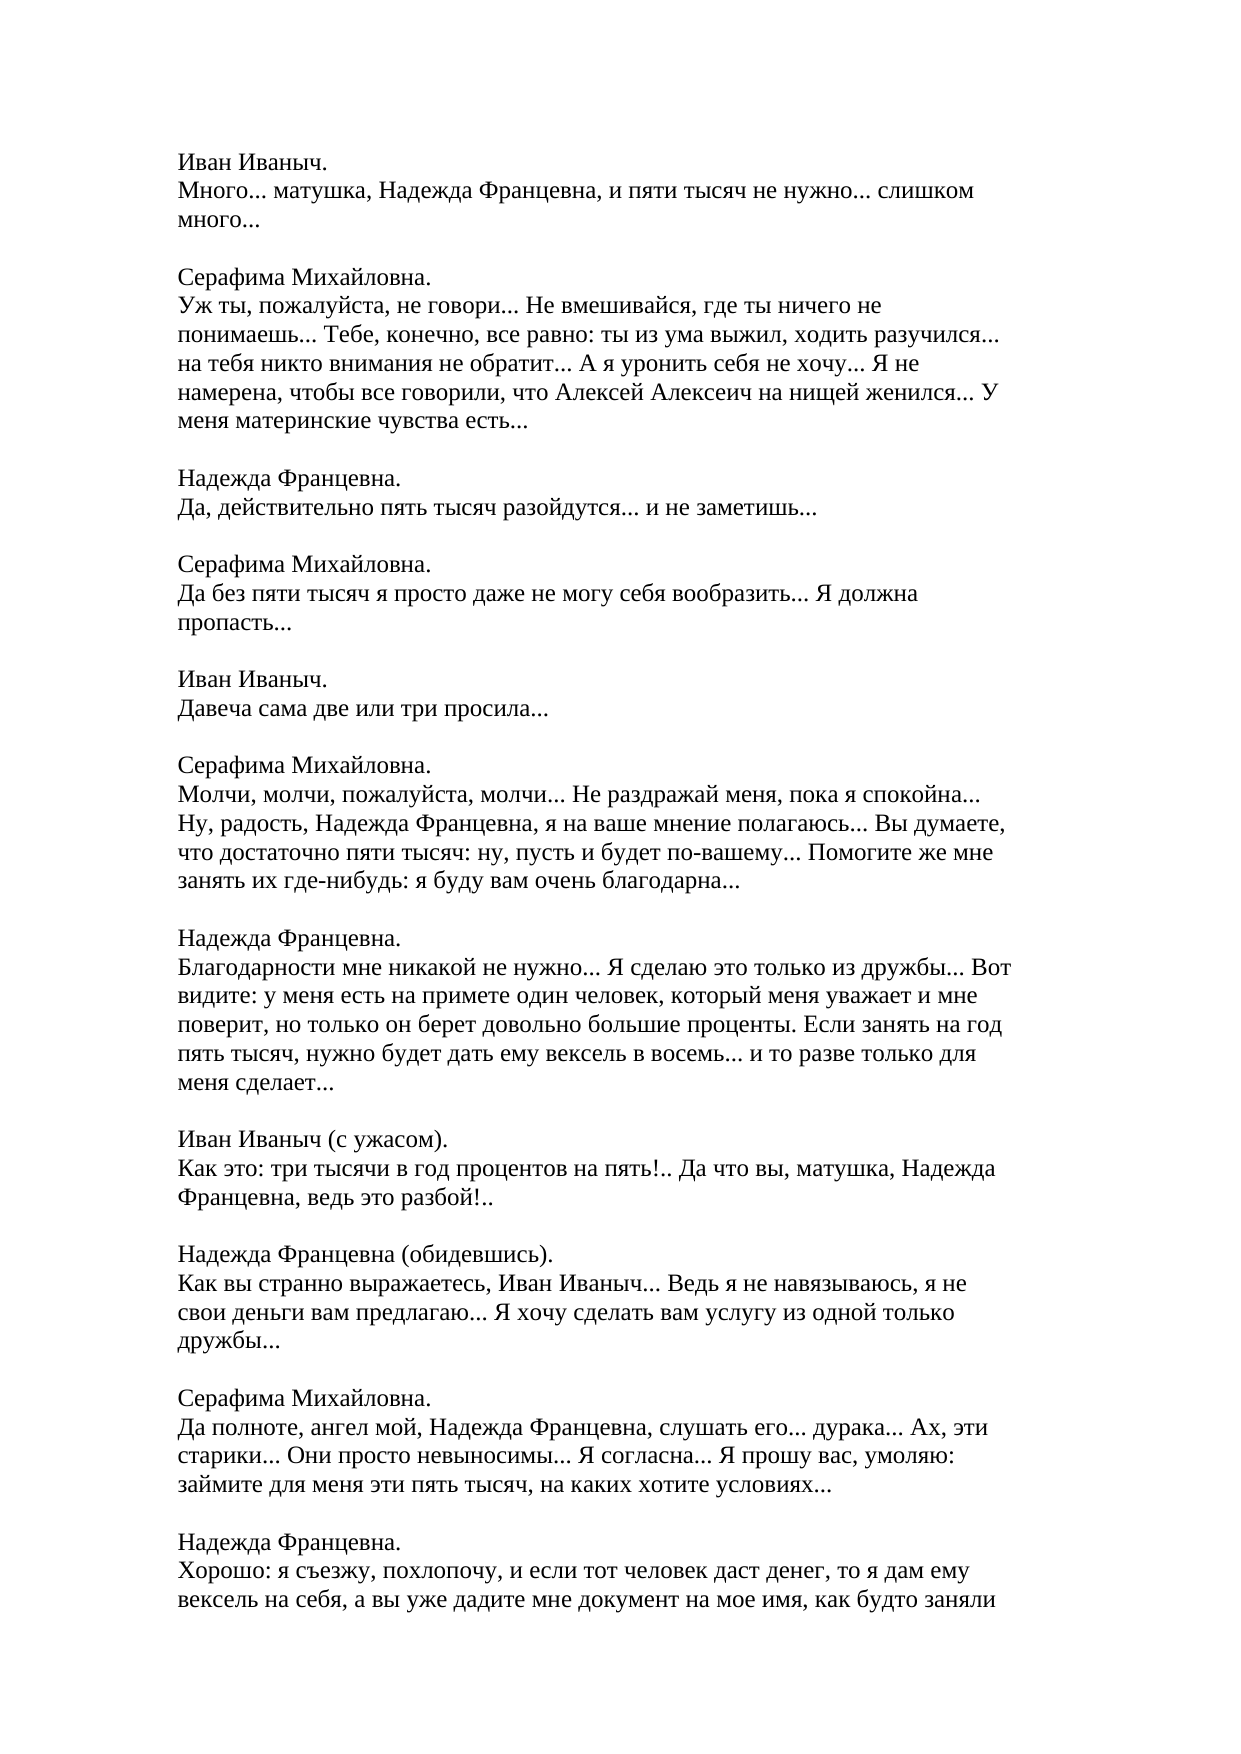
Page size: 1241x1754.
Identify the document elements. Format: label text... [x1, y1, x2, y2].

text много... [177, 204, 1152, 233]
text пять тысяч, нужно будет дать ему вексель в восемь... и то разве только для [177, 1038, 1152, 1067]
text Молчи, молчи, пожалуйста, молчи... Не раздражай меня, пока я спокойна... [177, 779, 1152, 808]
text Хорошо: я съезжу, похлопочу, и если тот человек даст денег, то я дам ему [177, 1556, 1152, 1584]
text Ну, радость, Надежда Францевна, я на ваше мнение полагаюсь... Вы думаете, [177, 808, 1152, 837]
text Иван Иваныч. [177, 147, 1152, 176]
text Уж ты, пожалуйста, не говори... Не вмешивайся, где ты ничего не [177, 291, 1152, 319]
text что достаточно пяти тысяч: ну, пусть и будет по-вашему... Помогите же мне [177, 837, 1152, 866]
text Да без пяти тысяч я просто даже не могу себя вообразить... Я должна [177, 578, 1152, 607]
text Надежда Францевна. [177, 1527, 1152, 1556]
text Да, действительно пять тысяч разойдутся... и не заметишь... [177, 492, 1152, 521]
text поверит, но только он берет довольно большие проценты. Если занять на год [177, 1009, 1152, 1038]
text вексель на себя, а вы уже дадите мне документ на мое имя, как будто заняли [177, 1584, 1152, 1613]
text занять их где-нибудь: я буду вам очень благодарна... [177, 866, 1152, 894]
text Надежда Францевна. [177, 463, 1152, 492]
text Серафима Михайловна. [177, 262, 1152, 291]
text Давеча сама две или три просила... [177, 693, 1152, 722]
text Благодарности мне никакой не нужно... Я сделаю это только из дружбы... Вот [177, 952, 1152, 981]
text меня материнские чувства есть... [177, 406, 1152, 434]
text Как вы странно выражаетесь, Иван Иваныч... Ведь я не навязываюсь, я не [177, 1268, 1152, 1297]
text Много... матушка, Надежда Францевна, и пяти тысяч не нужно... слишком [177, 176, 1152, 204]
text Серафима Михайловна. [177, 549, 1152, 578]
text намерена, чтобы все говорили, что Алексей Алексеич на нищей женился... У [177, 377, 1152, 406]
text Да полноте, ангел мой, Надежда Францевна, слушать его... дурака... Ах, эти [177, 1412, 1152, 1441]
text меня сделает... [177, 1067, 1152, 1096]
text на тебя никто внимания не обратит... А я уронить себя не хочу... Я не [177, 348, 1152, 377]
text Серафима Михайловна. [177, 751, 1152, 779]
text Надежда Францевна (обидевшись). [177, 1239, 1152, 1268]
text Как это: три тысячи в год процентов на пять!.. Да что вы, матушка, Надежда [177, 1153, 1152, 1182]
text понимаешь... Тебе, конечно, все равно: ты из ума выжил, ходить разучился... [177, 319, 1152, 348]
text Серафима Михайловна. [177, 1383, 1152, 1412]
text старики... Они просто невыносимы... Я согласна... Я прошу вас, умоляю: [177, 1441, 1152, 1469]
text займите для меня эти пять тысяч, на каких хотите условиях... [177, 1469, 1152, 1498]
text Надежда Францевна. [177, 923, 1152, 952]
text Иван Иваныч. [177, 664, 1152, 693]
text дружбы... [177, 1326, 1152, 1354]
text Иван Иваныч (с ужасом). [177, 1124, 1152, 1153]
text Францевна, ведь это разбой!.. [177, 1182, 1152, 1211]
text видите: у меня есть на примете один человек, который меня уважает и мне [177, 981, 1152, 1009]
text свои деньги вам предлагаю... Я хочу сделать вам услугу из одной только [177, 1297, 1152, 1326]
text пропасть... [177, 607, 1152, 636]
